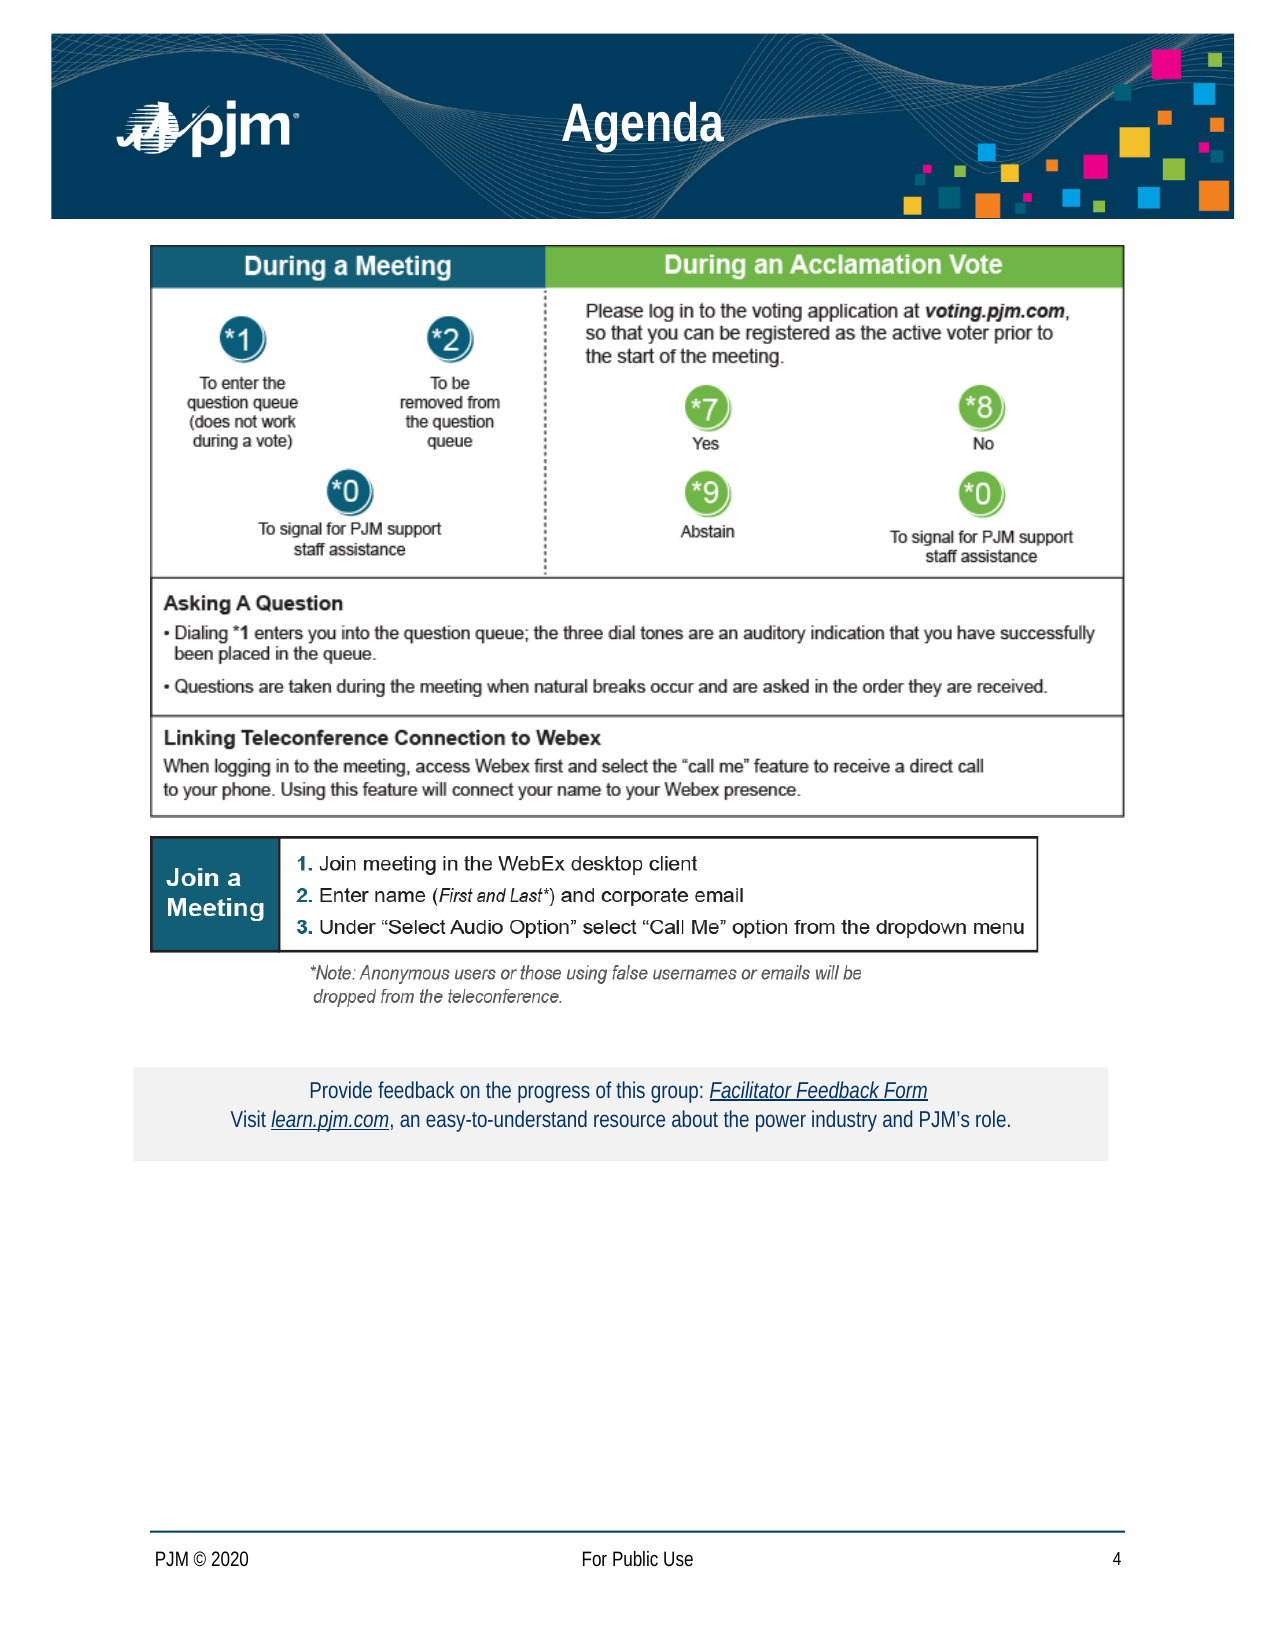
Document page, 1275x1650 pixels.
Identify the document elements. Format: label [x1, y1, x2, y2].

picture [150, 245, 1125, 818]
picture [150, 836, 1065, 1009]
picture [51, 32, 1235, 219]
